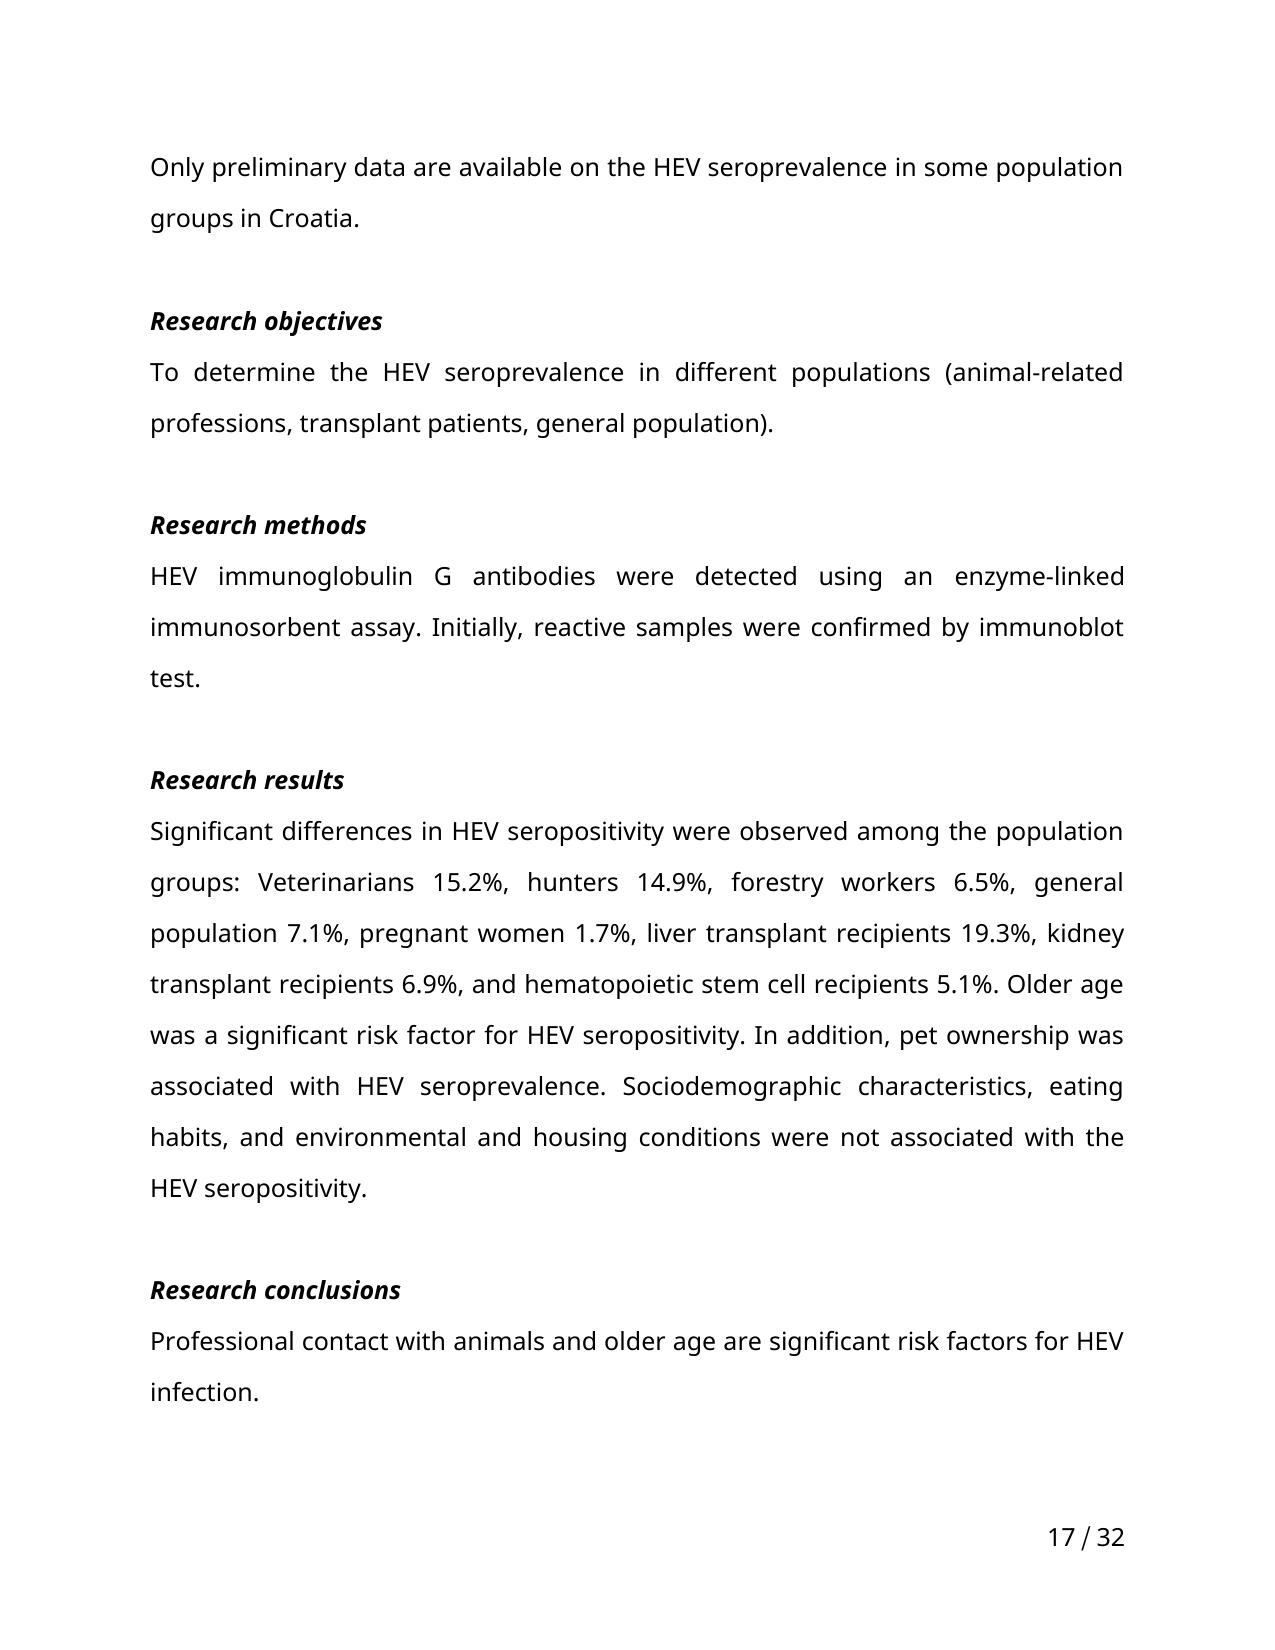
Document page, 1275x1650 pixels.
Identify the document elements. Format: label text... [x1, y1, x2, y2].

text Research conclusions [150, 1273, 1125, 1307]
text Research objectives [150, 303, 1125, 337]
text Research results [150, 762, 1125, 797]
text Research methods [150, 507, 1125, 541]
text Only preliminary data are available on the HEV seroprevalence in some population groups in Croatia. [150, 150, 1125, 235]
text To determine the HEV seroprevalence in different populations (animal-related professions, transplant patients, general population). [150, 354, 1125, 439]
text HEV immunoglobulin G antibodies were detected using an enzyme-linked immunosorbent assay. Initially, reactive samples were confirmed by immunoblot test. [150, 558, 1125, 694]
text Significant differences in HEV seropositivity were observed among the population groups: Veterinarians 15.2%, hunters 14.9%, forestry workers 6.5%, general population 7.1%, pregnant women 1.7%, liver transplant recipients 19.3%, kidney transplant recipients 6.9%, and hematopoietic stem cell recipients 5.1%. Older age was a significant risk factor for HEV seropositivity. In addition, pet ownership was associated with HEV seroprevalence. Sociodemographic characteristics, eating habits, and environmental and housing conditions were not associated with the HEV seropositivity. [150, 813, 1125, 1205]
text Professional contact with animals and older age are significant risk factors for HEV infection. [150, 1324, 1125, 1409]
